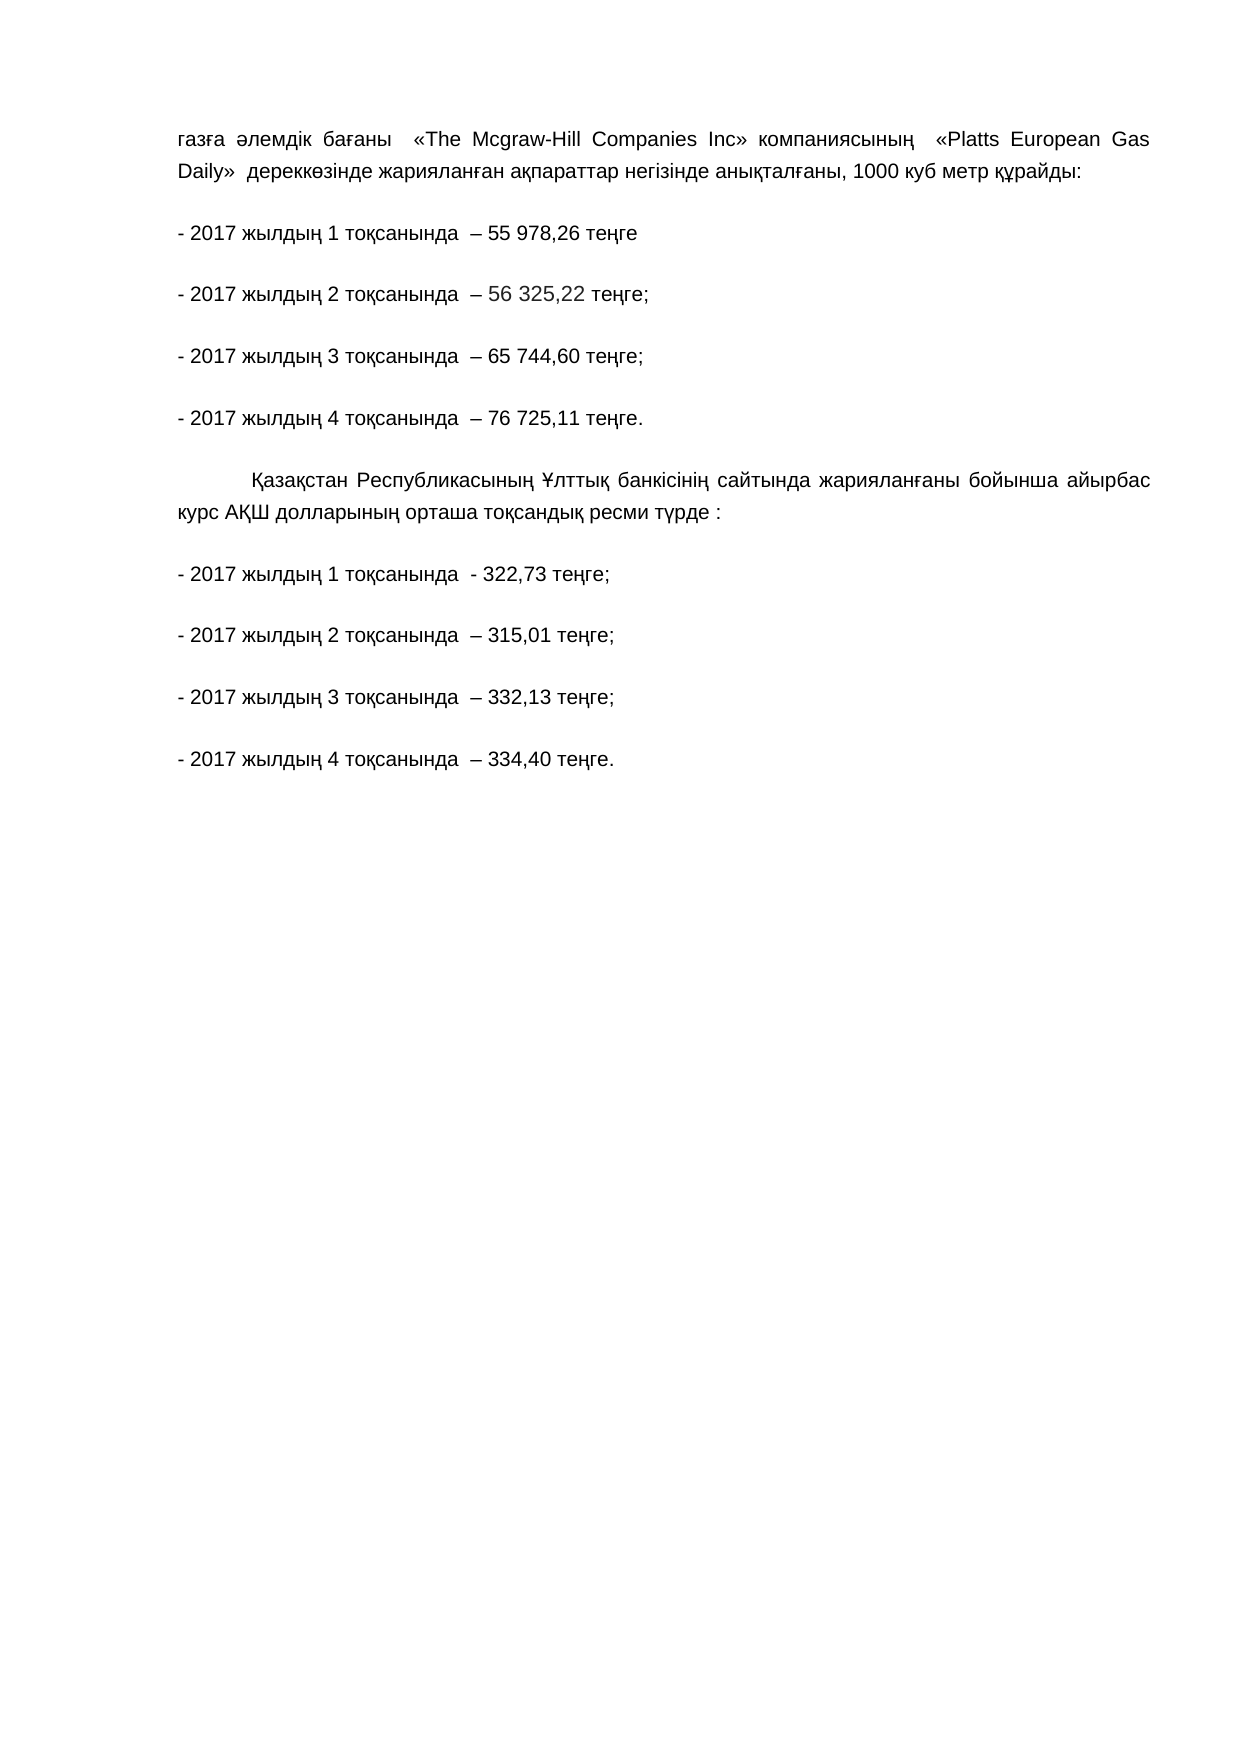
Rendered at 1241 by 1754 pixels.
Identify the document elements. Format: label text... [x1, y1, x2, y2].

text - 2017 жылдың 3 тоқсанында – 65 744,60 теңге; [177, 336, 1152, 368]
text - 2017 жылдың 2 тоқсанында – 56 325,22 теңге; [177, 274, 1152, 306]
text - 2017 жылдың 4 тоқсанында – 334,40 теңге. [177, 738, 1152, 771]
text - 2017 жылдың 2 тоқсанында – 315,01 теңге; [177, 615, 1152, 647]
text - 2017 жылдың 3 тоқсанында – 332,13 теңге; [177, 676, 1152, 709]
text - 2017 жылдың 1 тоқсанында – 55 978,26 теңге [177, 212, 1152, 245]
text - 2017 жылдың 4 тоқсанында – 76 725,11 теңге. [177, 397, 1152, 430]
text - 2017 жылдың 1 тоқсанында - 322,73 теңге; [177, 553, 1152, 586]
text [177, 118, 1152, 183]
text Қазақстан Республикасының Ұлттық банкісінің сайтында жарияланғаны бойынша айырбас курс АҚШ долларының орташа тоқсандық ресми түрде : [177, 459, 1152, 524]
